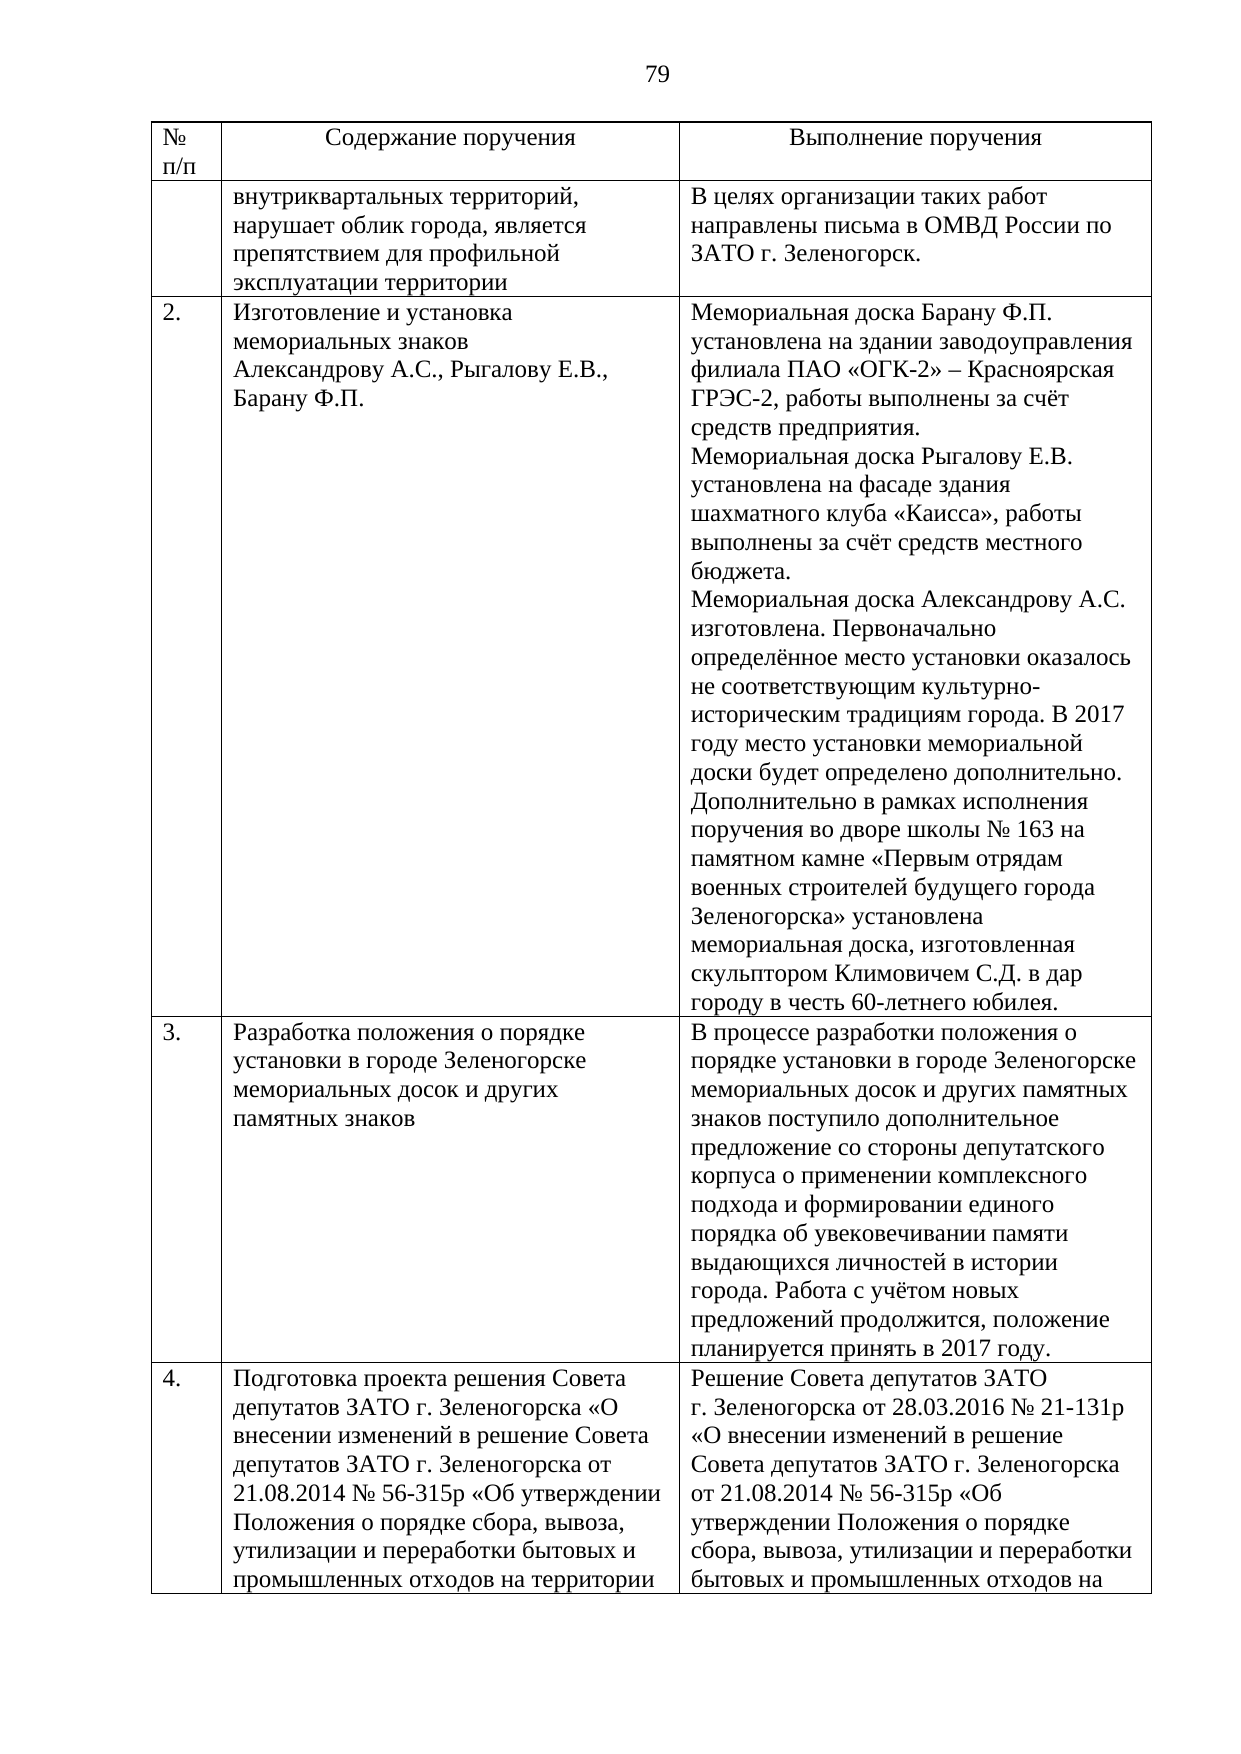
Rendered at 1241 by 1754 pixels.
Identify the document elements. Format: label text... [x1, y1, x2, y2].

table_header № п/п [152, 123, 221, 180]
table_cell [680, 1363, 1151, 1593]
table_cell Мемориальная доска Барану Ф.П. установлена на здании заводоуправления филиала ПАО «ОГК-2» – Красноярская ГРЭС-2, работы выполнены за счёт средств предприятия. Мемориальная доска Рыгалову Е.В. установлена на фасаде здания шахматного клуба «Каисса», работы выполнены за счёт средств местного бюджета. Мемориальная доска Александрову А.С. изготовлена. Первоначально определённое место установки оказалось не соответствующим культурно-историческим традициям города. В 2017 году место установки мемориальной доски будет определено дополнительно. Дополнительно в рамках исполнения поручения во дворе школы № 163 на памятном камне «Первым отрядам военных строителей будущего города Зеленогорска» установлена мемориальная доска, изготовленная скульптором Климовичем С.Д. в дар городу в честь 60-летнего юбилея. [680, 297, 1151, 1016]
table_header Выполнение поручения [680, 123, 1151, 180]
table_cell Изготовление и установка мемориальных знаков Александрову А.С., Рыгалову Е.В., Барану Ф.П. [222, 297, 679, 1016]
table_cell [222, 1363, 679, 1593]
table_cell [222, 181, 679, 296]
table_cell 3. [152, 1017, 221, 1362]
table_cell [680, 181, 1151, 296]
table_cell 2. [152, 297, 221, 1016]
table_cell Разработка положения о порядке установки в городе Зеленогорске мемориальных досок и других памятных знаков [222, 1017, 679, 1362]
table_cell 1. [152, 181, 221, 296]
table_header Содержание поручения [222, 123, 679, 180]
table_cell 4. [152, 1363, 221, 1593]
table_cell В процессе разработки положения о порядке установки в городе Зеленогорске мемориальных досок и других памятных знаков поступило дополнительное предложение со стороны депутатского корпуса о применении комплексного подхода и формировании единого порядка об увековечивании памяти выдающихся личностей в истории города. Работа с учётом новых предложений продолжится, положение планируется принять в 2017 году. [680, 1017, 1151, 1362]
